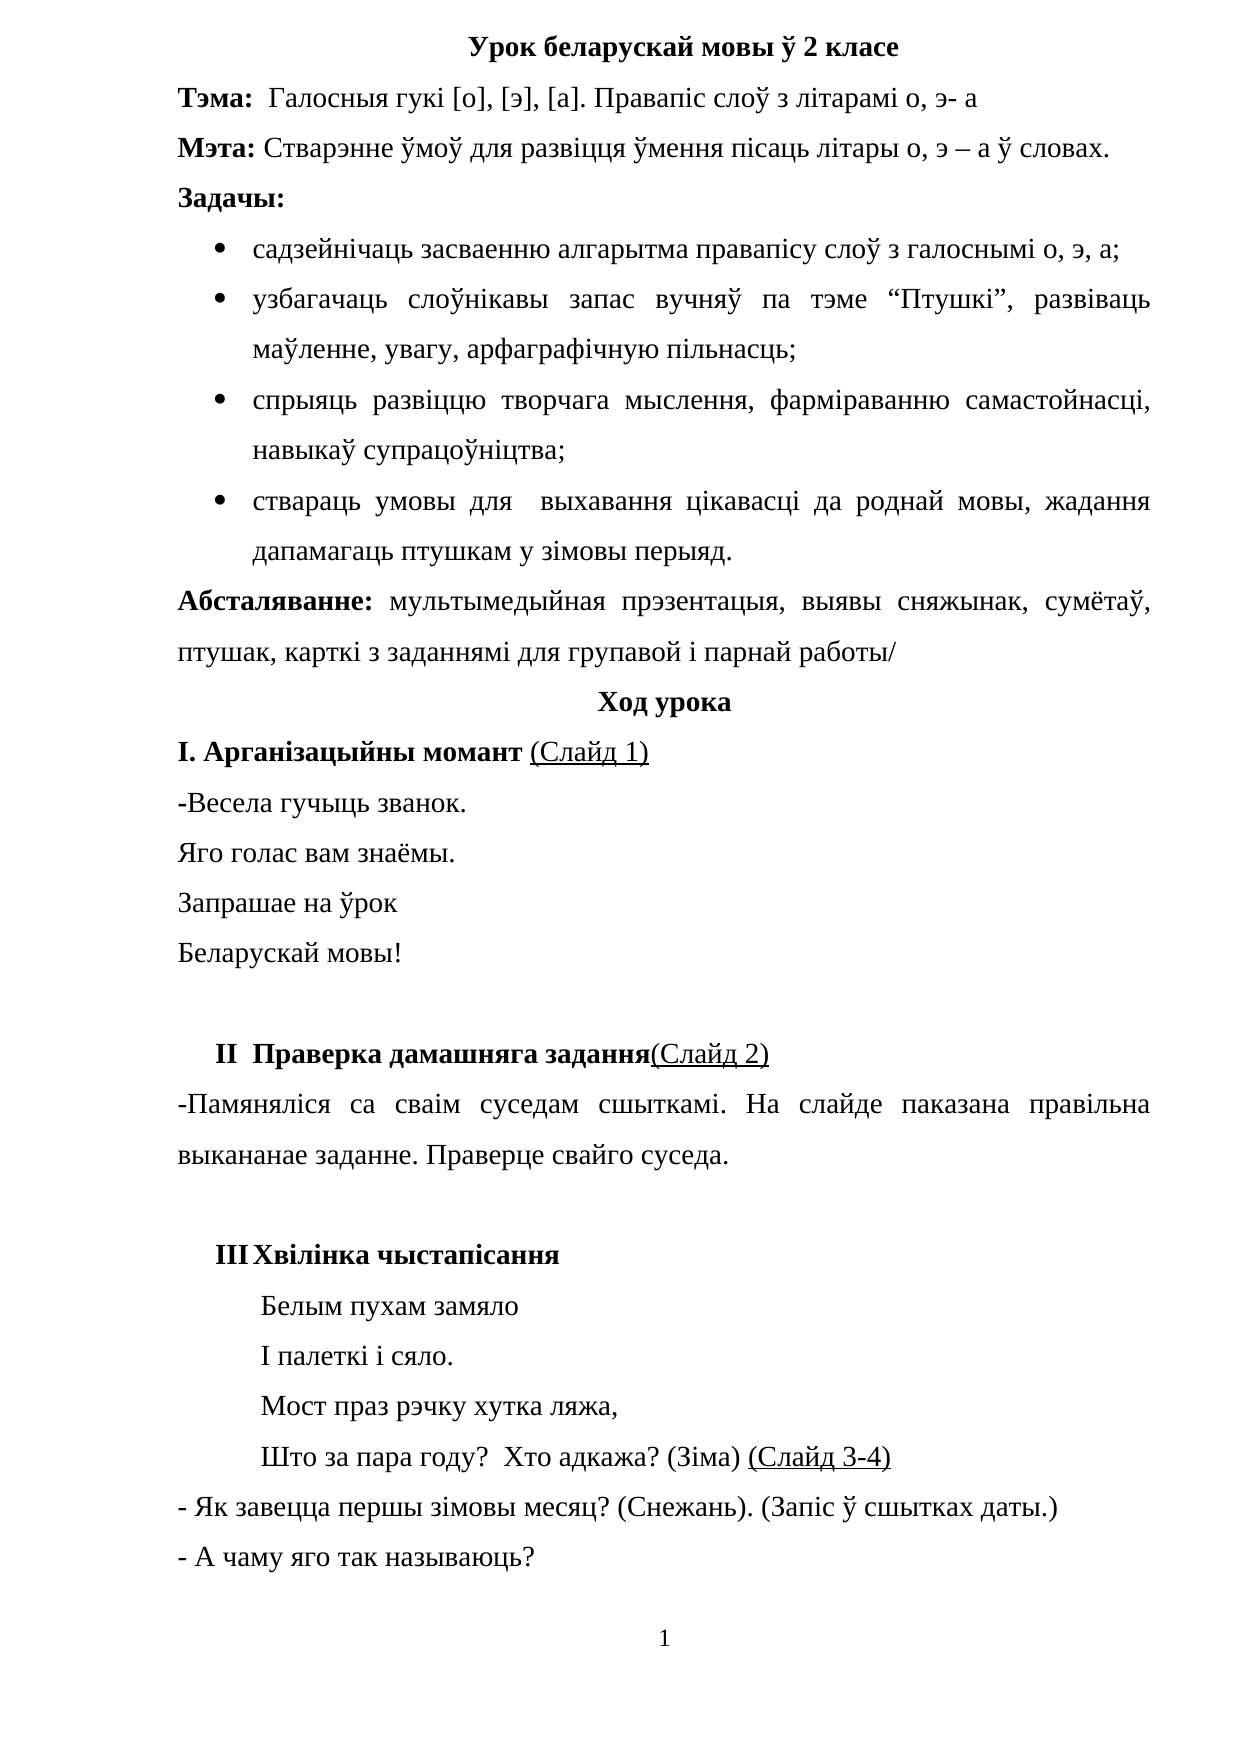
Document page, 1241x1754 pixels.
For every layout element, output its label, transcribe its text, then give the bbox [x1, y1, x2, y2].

list ствараць умовы для выхавання цікавасці да роднай мовы, жадання дапамагаць птушкам у зімовы перыяд. [215, 483, 1152, 567]
text Белым пухам замяло [177, 1288, 1152, 1321]
text Мэта: Стварэнне ўмоў для развіцця ўмення пісаць літары о, э – а ў словах. [177, 130, 1152, 164]
text Абсталяванне: мультымедыйная прэзентацыя, выявы сняжынак, сумётаў, птушак, карткі з заданнямі для групавой і парнай работы/ [177, 583, 1152, 667]
list Хвілінка чыстапісання [215, 1237, 1152, 1271]
text Беларускай мовы! [177, 936, 1152, 969]
list спрыяць развіццю творчага мыслення, фарміраванню самастойнасці, навыкаў супрацоўніцтва; [215, 382, 1152, 466]
text - А чаму яго так называюць? [177, 1539, 1152, 1573]
text Арганізацыйны момант (Слайд 1) [177, 734, 1152, 768]
text Запрашае на ўрок [177, 885, 1152, 919]
list садзейнічаць засваенню алгарытма правапісу слоў з галоснымі о, э, а; [215, 231, 1152, 264]
text Яго голас вам знаёмы. [177, 835, 1152, 868]
text -Весела гучыць званок. [177, 785, 1152, 818]
text - Як завецца першы зімовы месяц? (Снежань). (Запіс ў сшытках даты.) [177, 1489, 1152, 1523]
text Задачы: [177, 181, 1152, 214]
list узбагачаць слоўнікавы запас вучняў па тэме “Птушкі”, развіваць маўленне, увагу, арфаграфічную пільнасць; [215, 281, 1152, 365]
text Мост праз рэчку хутка ляжа, [177, 1388, 1152, 1422]
text Ход урока [177, 684, 1152, 718]
text Што за пара году? Хто адкажа? (Зіма) (Слайд 3-4) [177, 1439, 1152, 1472]
text -Памяняліся са сваім суседам сшыткамі. На слайде паказана правільна выкананае заданне. Праверце свайго суседа. [177, 1087, 1152, 1170]
list Праверка дамашняга задання(Слайд 2) [215, 1036, 1152, 1070]
text Урок беларускай мовы ў 2 класе [215, 29, 1152, 63]
text І палеткі і сяло. [177, 1338, 1152, 1372]
text Тэма: Галосныя гукі [о], [э], [а]. Правапіс слоў з літарамі о, э- а [177, 80, 1152, 113]
